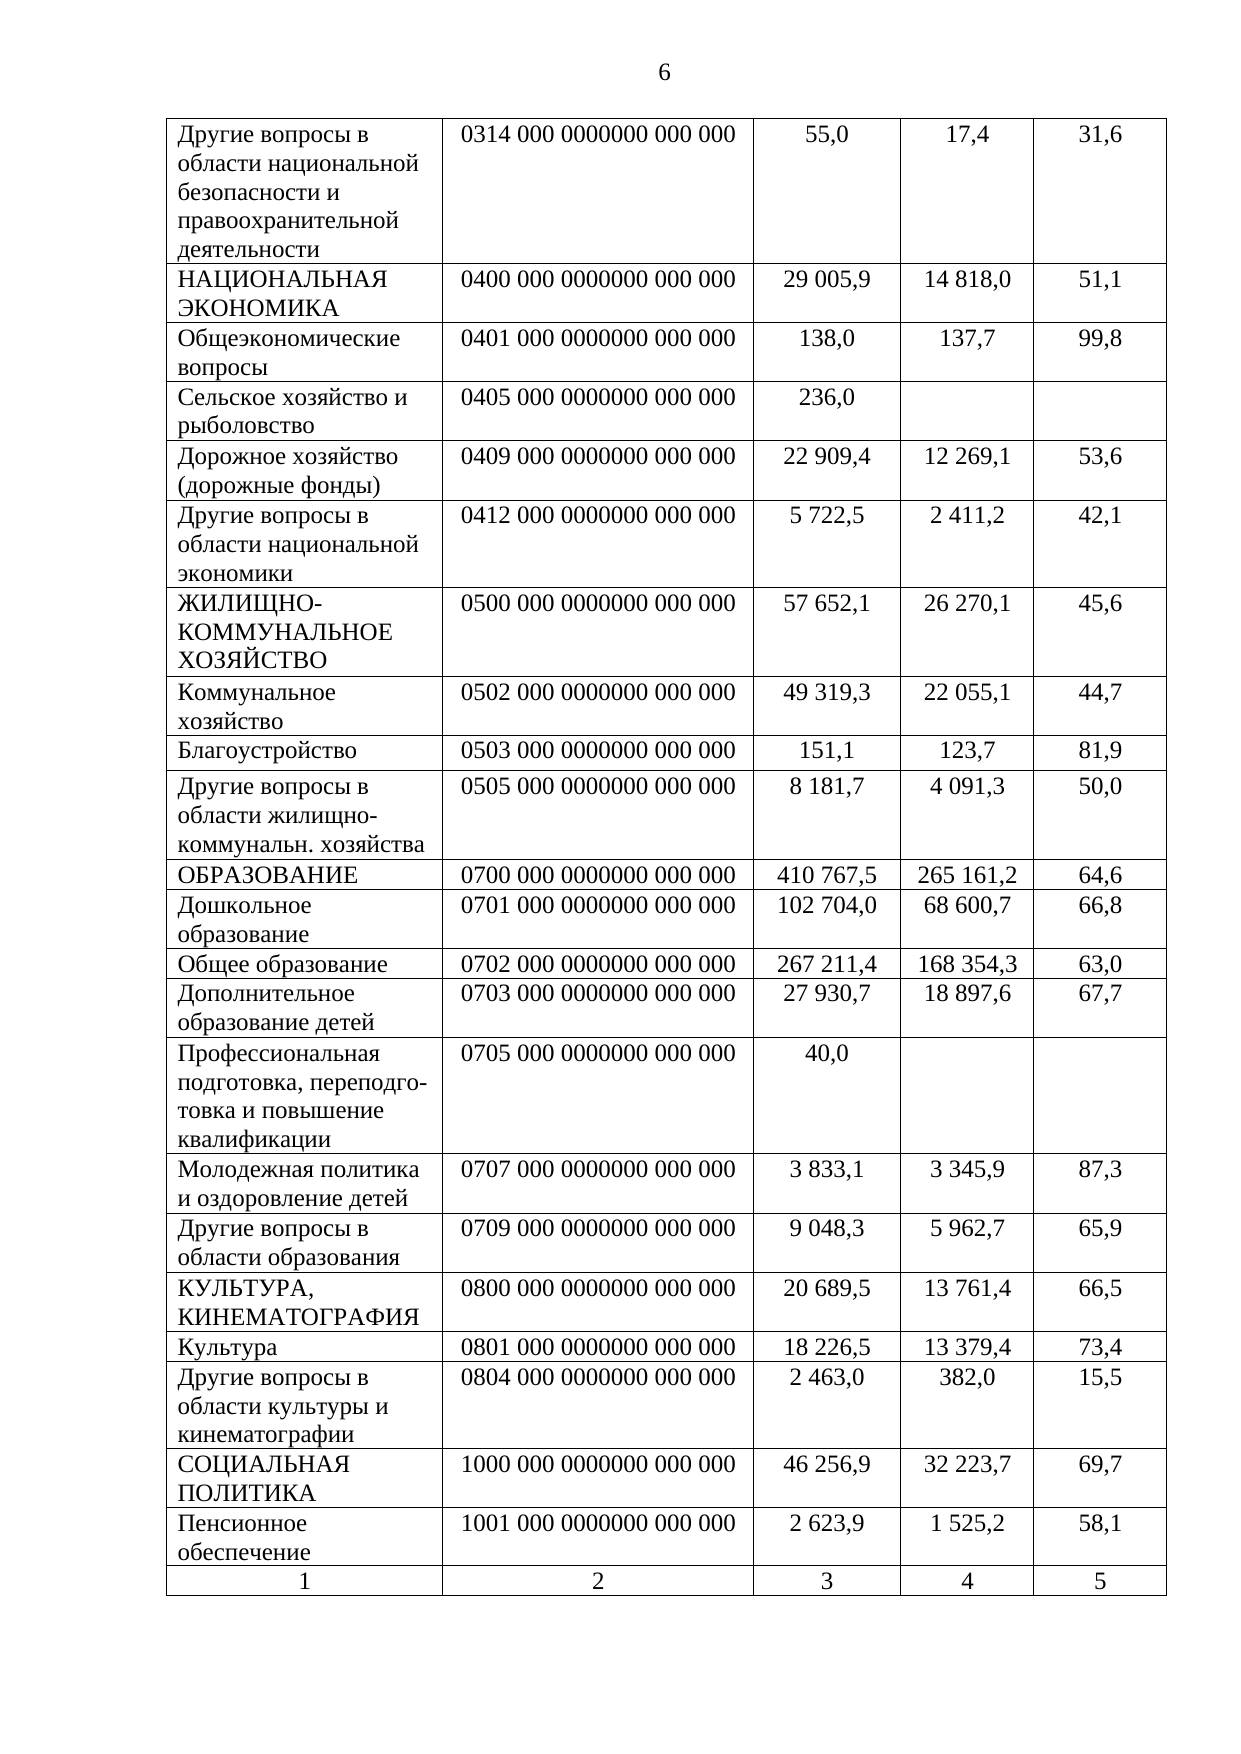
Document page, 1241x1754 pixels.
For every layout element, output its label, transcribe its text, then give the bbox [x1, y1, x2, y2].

table_cell 1 525,2 [901, 1508, 1033, 1565]
table_cell 0503 000 0000000 000 000 [443, 736, 753, 770]
table_cell 0804 000 0000000 000 000 [443, 1362, 753, 1448]
table_cell 57 652,1 [754, 588, 900, 676]
table_cell ЖИЛИЩНО-КОММУНАЛЬНОЕ ХОЗЯЙСТВО [167, 588, 442, 676]
table_cell 5 962,7 [901, 1214, 1033, 1272]
table_cell 1001 000 0000000 000 000 [443, 1508, 753, 1565]
table_cell 69,7 [1034, 1449, 1166, 1507]
table_cell 138,0 [754, 323, 900, 381]
table_cell Дорожное хозяйство (дорожные фонды) [167, 441, 442, 499]
table_cell 26 270,1 [901, 588, 1033, 676]
table_cell Дополнительное образование детей [167, 979, 442, 1037]
table_cell Коммунальное хозяйство [167, 677, 442, 734]
table_cell 4 [901, 1566, 1033, 1595]
table_cell 66,8 [1034, 890, 1166, 948]
table_cell 2 463,0 [754, 1362, 900, 1448]
table_cell 0500 000 0000000 000 000 [443, 588, 753, 676]
table_cell 20 689,5 [754, 1273, 900, 1331]
table_cell КУЛЬТУРА, КИНЕМАТОГРАФИЯ [167, 1273, 442, 1331]
table_cell Общее образование [167, 949, 442, 977]
table_cell 15,5 [1034, 1362, 1166, 1448]
table_cell 44,7 [1034, 677, 1166, 734]
table_cell 0801 000 0000000 000 000 [443, 1332, 753, 1361]
table_cell 8 181,7 [754, 771, 900, 859]
table_cell 81,9 [1034, 736, 1166, 770]
table_cell 3 833,1 [754, 1154, 900, 1212]
table_cell СОЦИАЛЬНАЯ ПОЛИТИКА [167, 1449, 442, 1507]
table_cell 14 818,0 [901, 264, 1033, 322]
table_cell 410 767,5 [754, 860, 900, 889]
table_cell 0800 000 0000000 000 000 [443, 1273, 753, 1331]
table_cell 58,1 [1034, 1508, 1166, 1565]
table_cell Другие вопросы в области образования [167, 1214, 442, 1272]
table_cell 42,1 [1034, 501, 1166, 587]
table_cell Сельское хозяйство и рыболовство [167, 382, 442, 440]
table_cell 265 161,2 [901, 860, 1033, 889]
table_cell 2 [443, 1566, 753, 1595]
table_cell 64,6 [1034, 860, 1166, 889]
table_cell 0702 000 0000000 000 000 [443, 949, 753, 977]
table_cell [1034, 382, 1166, 440]
table_cell Другие вопросы в области национальной безопасности и правоохранительной деятельности [167, 119, 442, 263]
table_cell 73,4 [1034, 1332, 1166, 1361]
table_cell 0703 000 0000000 000 000 [443, 979, 753, 1037]
table_cell 50,0 [1034, 771, 1166, 859]
table_cell 63,0 [1034, 949, 1166, 977]
table_cell 65,9 [1034, 1214, 1166, 1272]
table_cell 382,0 [901, 1362, 1033, 1448]
table_cell 29 005,9 [754, 264, 900, 322]
table_cell 137,7 [901, 323, 1033, 381]
table_cell 0707 000 0000000 000 000 [443, 1154, 753, 1212]
table_cell 87,3 [1034, 1154, 1166, 1212]
table_cell 168 354,3 [901, 949, 1033, 977]
table_cell 13 761,4 [901, 1273, 1033, 1331]
table_cell 5 722,5 [754, 501, 900, 587]
table_cell Культура [167, 1332, 442, 1361]
table_cell 9 048,3 [754, 1214, 900, 1272]
table_cell Профессиональная подготовка, переподго-товка и повышение квалификации [167, 1038, 442, 1153]
table_cell Другие вопросы в области жилищно-коммунальн. хозяйства [167, 771, 442, 859]
table_cell 22 055,1 [901, 677, 1033, 734]
table_cell 55,0 [754, 119, 900, 263]
table_cell 2 623,9 [754, 1508, 900, 1565]
table_cell Другие вопросы в области культуры и кинематографии [167, 1362, 442, 1448]
table_cell 17,4 [901, 119, 1033, 263]
table_cell 13 379,4 [901, 1332, 1033, 1361]
table_cell ОБРАЗОВАНИЕ [167, 860, 442, 889]
table_cell 32 223,7 [901, 1449, 1033, 1507]
table_cell 0700 000 0000000 000 000 [443, 860, 753, 889]
table_cell 0314 000 0000000 000 000 [443, 119, 753, 263]
table_cell 45,6 [1034, 588, 1166, 676]
table_cell Другие вопросы в области национальной экономики [167, 501, 442, 587]
table_cell Пенсионное обеспечение [167, 1508, 442, 1565]
table_cell 0505 000 0000000 000 000 [443, 771, 753, 859]
table_cell 102 704,0 [754, 890, 900, 948]
table_cell НАЦИОНАЛЬНАЯ ЭКОНОМИКА [167, 264, 442, 322]
table_cell 0409 000 0000000 000 000 [443, 441, 753, 499]
table_cell 49 319,3 [754, 677, 900, 734]
table_cell [1034, 1038, 1166, 1153]
table_cell 3 [754, 1566, 900, 1595]
table_cell [901, 1038, 1033, 1153]
table_cell 22 909,4 [754, 441, 900, 499]
table_cell Дошкольное образование [167, 890, 442, 948]
table_cell 0412 000 0000000 000 000 [443, 501, 753, 587]
table_cell 40,0 [754, 1038, 900, 1153]
table_cell 68 600,7 [901, 890, 1033, 948]
table_cell 0502 000 0000000 000 000 [443, 677, 753, 734]
table_cell 0709 000 0000000 000 000 [443, 1214, 753, 1272]
table_cell 5 [1034, 1566, 1166, 1595]
table_cell Общеэкономические вопросы [167, 323, 442, 381]
table_cell Молодежная политика и оздоровление детей [167, 1154, 442, 1212]
table_cell 18 226,5 [754, 1332, 900, 1361]
table_cell 46 256,9 [754, 1449, 900, 1507]
table_cell 27 930,7 [754, 979, 900, 1037]
table_cell 99,8 [1034, 323, 1166, 381]
table_cell 1000 000 0000000 000 000 [443, 1449, 753, 1507]
table_cell 151,1 [754, 736, 900, 770]
table_cell 18 897,6 [901, 979, 1033, 1037]
table_cell 66,5 [1034, 1273, 1166, 1331]
table_cell 236,0 [754, 382, 900, 440]
table_cell 123,7 [901, 736, 1033, 770]
table_cell 4 091,3 [901, 771, 1033, 859]
table_cell 267 211,4 [754, 949, 900, 977]
table_cell 67,7 [1034, 979, 1166, 1037]
table_cell 0705 000 0000000 000 000 [443, 1038, 753, 1153]
table_cell [901, 382, 1033, 440]
table_cell 51,1 [1034, 264, 1166, 322]
table_cell 1 [167, 1566, 442, 1595]
table_cell 31,6 [1034, 119, 1166, 263]
table_cell 0401 000 0000000 000 000 [443, 323, 753, 381]
table_cell 0701 000 0000000 000 000 [443, 890, 753, 948]
table_cell 53,6 [1034, 441, 1166, 499]
table_cell 0405 000 0000000 000 000 [443, 382, 753, 440]
table_cell 3 345,9 [901, 1154, 1033, 1212]
table_cell Благоустройство [167, 736, 442, 770]
table_cell 2 411,2 [901, 501, 1033, 587]
table_cell 12 269,1 [901, 441, 1033, 499]
table_cell 0400 000 0000000 000 000 [443, 264, 753, 322]
